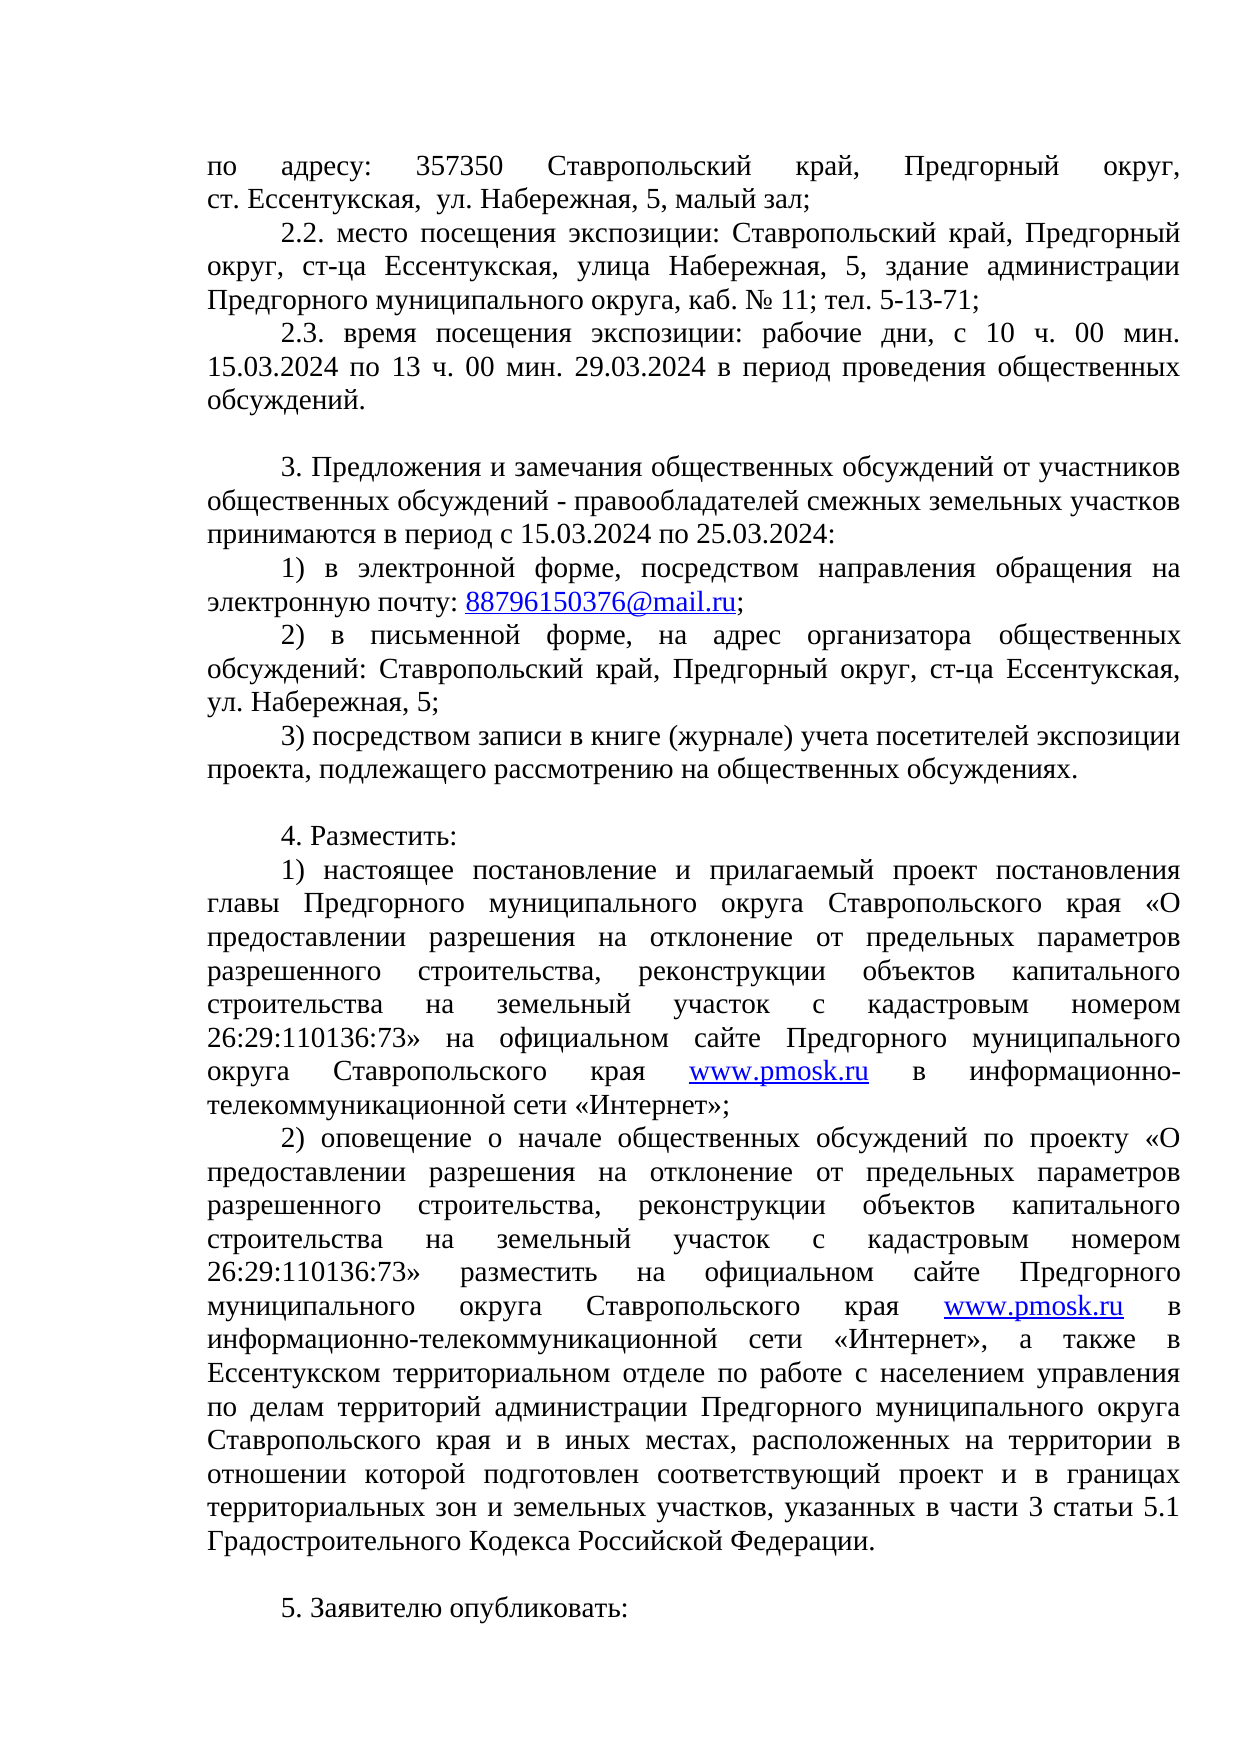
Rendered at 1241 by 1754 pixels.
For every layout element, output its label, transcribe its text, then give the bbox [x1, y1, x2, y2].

text 2.3. время посещения экспозиции: рабочие дни, с 10 ч. 00 мин. 15.03.2024 по 13 ч. 00 мин. 29.03.2024 в период проведения общественных обсуждений. [207, 315, 1181, 416]
text 1) настоящее постановление и прилагаемый проект постановления главы Предгорного муниципального округа Ставропольского края «О предоставлении разрешения на отклонение от предельных параметров разрешенного строительства, реконструкции объектов капитального строительства на земельный участок с кадастровым номером 26:29:110136:73» на официальном сайте Предгорного муниципального округа Ставропольского края www.pmosk.ru в информационно-телекоммуникационной сети «Интернет»; [207, 852, 1181, 1120]
text 4. Разместить: [207, 818, 1181, 852]
text 1) в электронной форме, посредством направления обращения на электронную почту: 88796150376@mail.ru; [207, 550, 1181, 617]
text 3) посредством записи в книге (журнале) учета посетителей экспозиции проекта, подлежащего рассмотрению на общественных обсуждениях. [207, 718, 1181, 785]
text 2) оповещение о начале общественных обсуждений по проекту «О предоставлении разрешения на отклонение от предельных параметров разрешенного строительства, реконструкции объектов капитального строительства на земельный участок с кадастровым номером 26:29:110136:73» разместить на официальном сайте Предгорного муниципального округа Ставропольского края www.pmosk.ru в информационно-телекоммуникационной сети «Интернет», а также в Ессентукском территориальном отделе по работе с населением управления по делам территорий администрации Предгорного муниципального округа Ставропольского края и в иных местах, расположенных на территории в отношении которой подготовлен соответствующий проект и в границах территориальных зон и земельных участков, указанных в части 3 статьи 5.1 Градостроительного Кодекса Российской Федерации. [207, 1120, 1181, 1556]
text 2) в письменной форме, на адрес организатора общественных обсуждений: Ставропольский край, Предгорный округ, ст-ца Ессентукская, ул. Набережная, 5; [207, 617, 1181, 718]
text 3. Предложения и замечания общественных обсуждений от участников общественных обсуждений - правообладателей смежных земельных участков принимаются в период с 15.03.2024 по 25.03.2024: [207, 449, 1181, 550]
text 5. Заявителю опубликовать: [207, 1590, 1181, 1623]
text 2.2. место посещения экспозиции: Ставропольский край, Предгорный округ, ст-ца Ессентукская, улица Набережная, 5, здание администрации Предгорного муниципального округа, каб. № 11; тел. 5-13-71; [207, 215, 1181, 315]
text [207, 148, 1181, 215]
